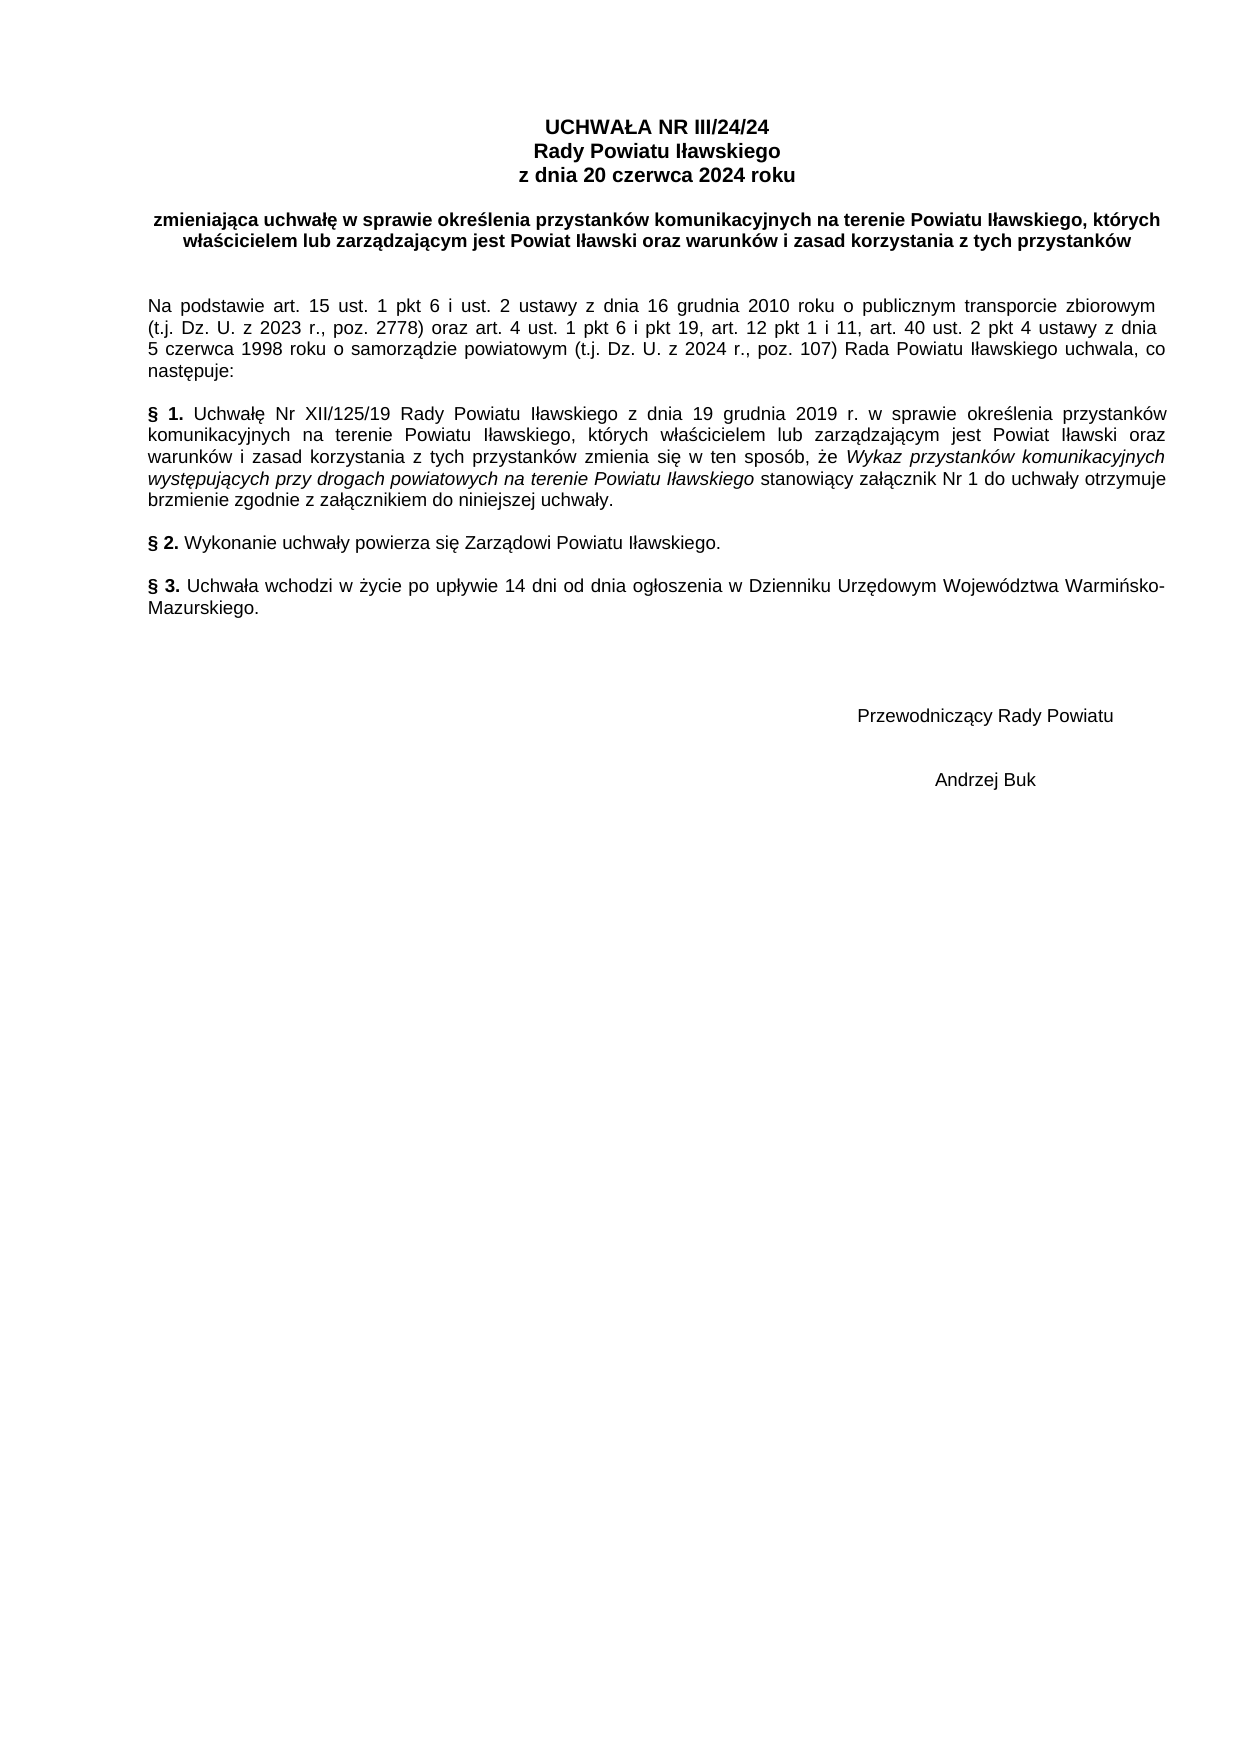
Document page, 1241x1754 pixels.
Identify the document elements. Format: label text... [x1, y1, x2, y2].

text Na podstawie art. 15 ust. 1 pkt 6 i ust. 2 ustawy z dnia 16 grudnia 2010 roku o publicznym transporcie zbiorowym (t.j. Dz. U. z 2023 r., poz. 2778) oraz art. 4 ust. 1 pkt 6 i pkt 19, art. 12 pkt 1 i 11, art. 40 ust. 2 pkt 4 ustawy z dnia 5 czerwca 1998 roku o samorządzie powiatowym (t.j. Dz. U. z 2024 r., poz. 107) Rada Powiatu Iławskiego uchwala, co następuje: [148, 295, 1167, 381]
text UCHWAŁA NR III/24/24 [148, 115, 1167, 139]
text § 2. Wykonanie uchwały powierza się Zarządowi Powiatu Iławskiego. [148, 532, 1167, 554]
text § 1. Uchwałę Nr XII/125/19 Rady Powiatu Iławskiego z dnia 19 grudnia 2019 r. w sprawie określenia przystanków komunikacyjnych na terenie Powiatu Iławskiego, których właścicielem lub zarządzającym jest Powiat Iławski oraz warunków i zasad korzystania z tych przystanków zmienia się w ten sposób, że Wykaz przystanków komunikacyjnych występujących przy drogach powiatowych na terenie Powiatu Iławskiego stanowiący załącznik Nr 1 do uchwały otrzymuje brzmienie zgodnie z załącznikiem do niniejszej uchwały. [148, 403, 1167, 511]
text Przewodniczący Rady Powiatu [804, 704, 1167, 726]
text § 3. Uchwała wchodzi w życie po upływie 14 dni od dnia ogłoszenia w Dzienniku Urzędowym Województwa Warmińsko- Mazurskiego. [148, 575, 1167, 618]
text z dnia 20 czerwca 2024 roku [148, 163, 1167, 187]
text Andrzej Buk [804, 769, 1167, 791]
text zmieniająca uchwałę w sprawie określenia przystanków komunikacyjnych na terenie Powiatu Iławskiego, których właścicielem lub zarządzającym jest Powiat Iławski oraz warunków i zasad korzystania z tych przystanków [148, 209, 1167, 252]
text Rady Powiatu Iławskiego [148, 139, 1167, 163]
